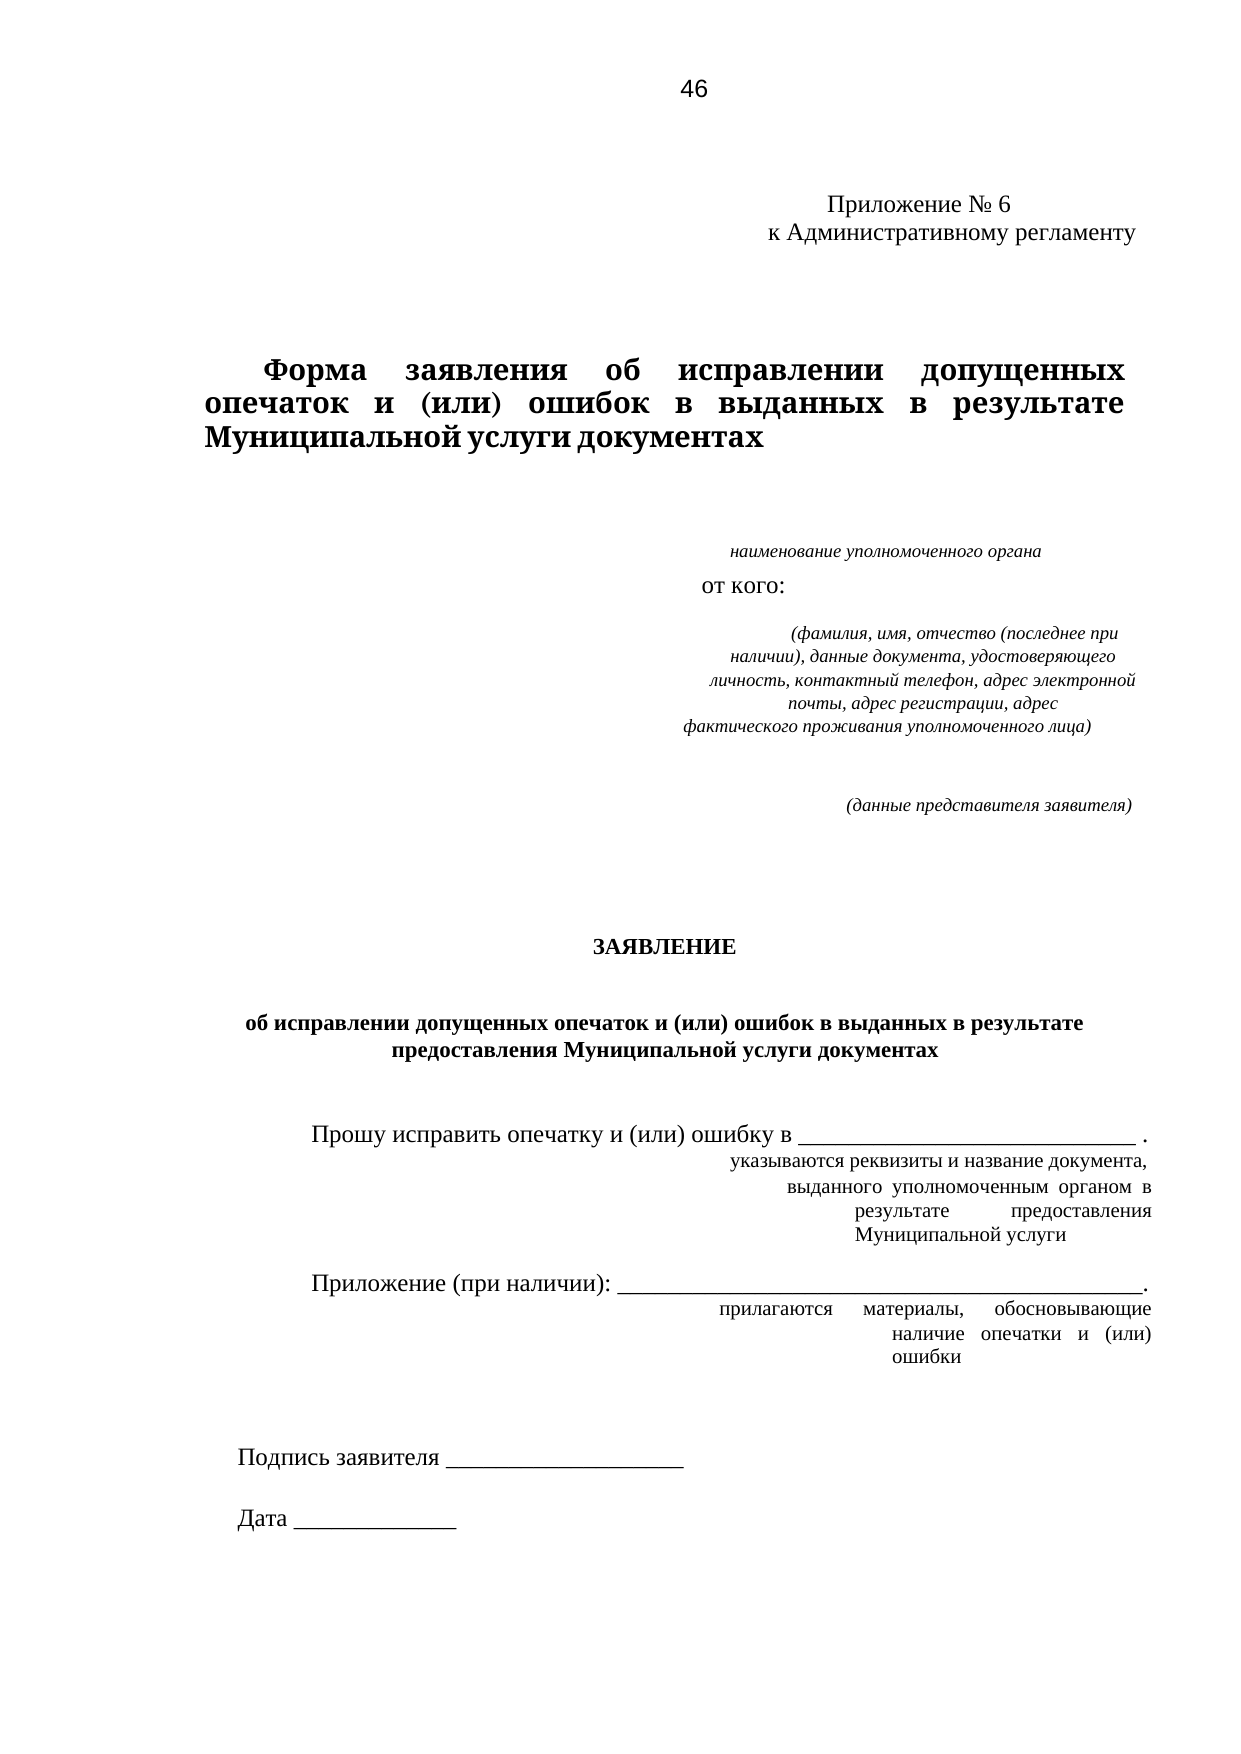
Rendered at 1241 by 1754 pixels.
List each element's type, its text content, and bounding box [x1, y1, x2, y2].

subtitle Форма заявления об исправлении допущенных опечаток и (или) ошибок в выданных в результате Муниципальной услуги документах [204, 354, 1126, 454]
text прилагаются материалы, обосновывающие наличие опечатки и (или) ошибки [719, 1296, 1152, 1368]
text Приложение (при наличии): __________________________________________. [252, 1268, 1151, 1296]
text (данные представителя заявителя) [825, 794, 1152, 815]
text выданного уполномоченным органом в результате предоставления Муниципальной услуги [787, 1174, 1152, 1246]
subtitle ЗАЯВЛЕНИЕ [177, 933, 1152, 959]
text Дата _____________ [178, 1503, 1151, 1532]
text указываются реквизиты и название документа, [177, 1148, 1147, 1172]
text Подпись заявителя ___________________ [178, 1442, 1151, 1471]
subtitle об исправлении допущенных опечаток и (или) ошибок в выданных в результате предоставления Муниципальной услуги документах [177, 1009, 1152, 1062]
text (фамилия, имя, отчество (последнее при наличии), данные документа, удостоверяющего личность, контактный телефон, адрес электронной почты, адрес регистрации, адрес [694, 622, 1152, 713]
text фактического проживания уполномоченного лица) [178, 715, 1091, 737]
text от кого: [283, 570, 1144, 599]
text Приложение № 6 [768, 189, 1152, 217]
text Прошу исправить опечатку и (или) ошибку в ___________________________ . [252, 1119, 1151, 1148]
text наименование уполномоченного органа [178, 539, 1042, 561]
text к Административному регламенту [768, 217, 1152, 246]
